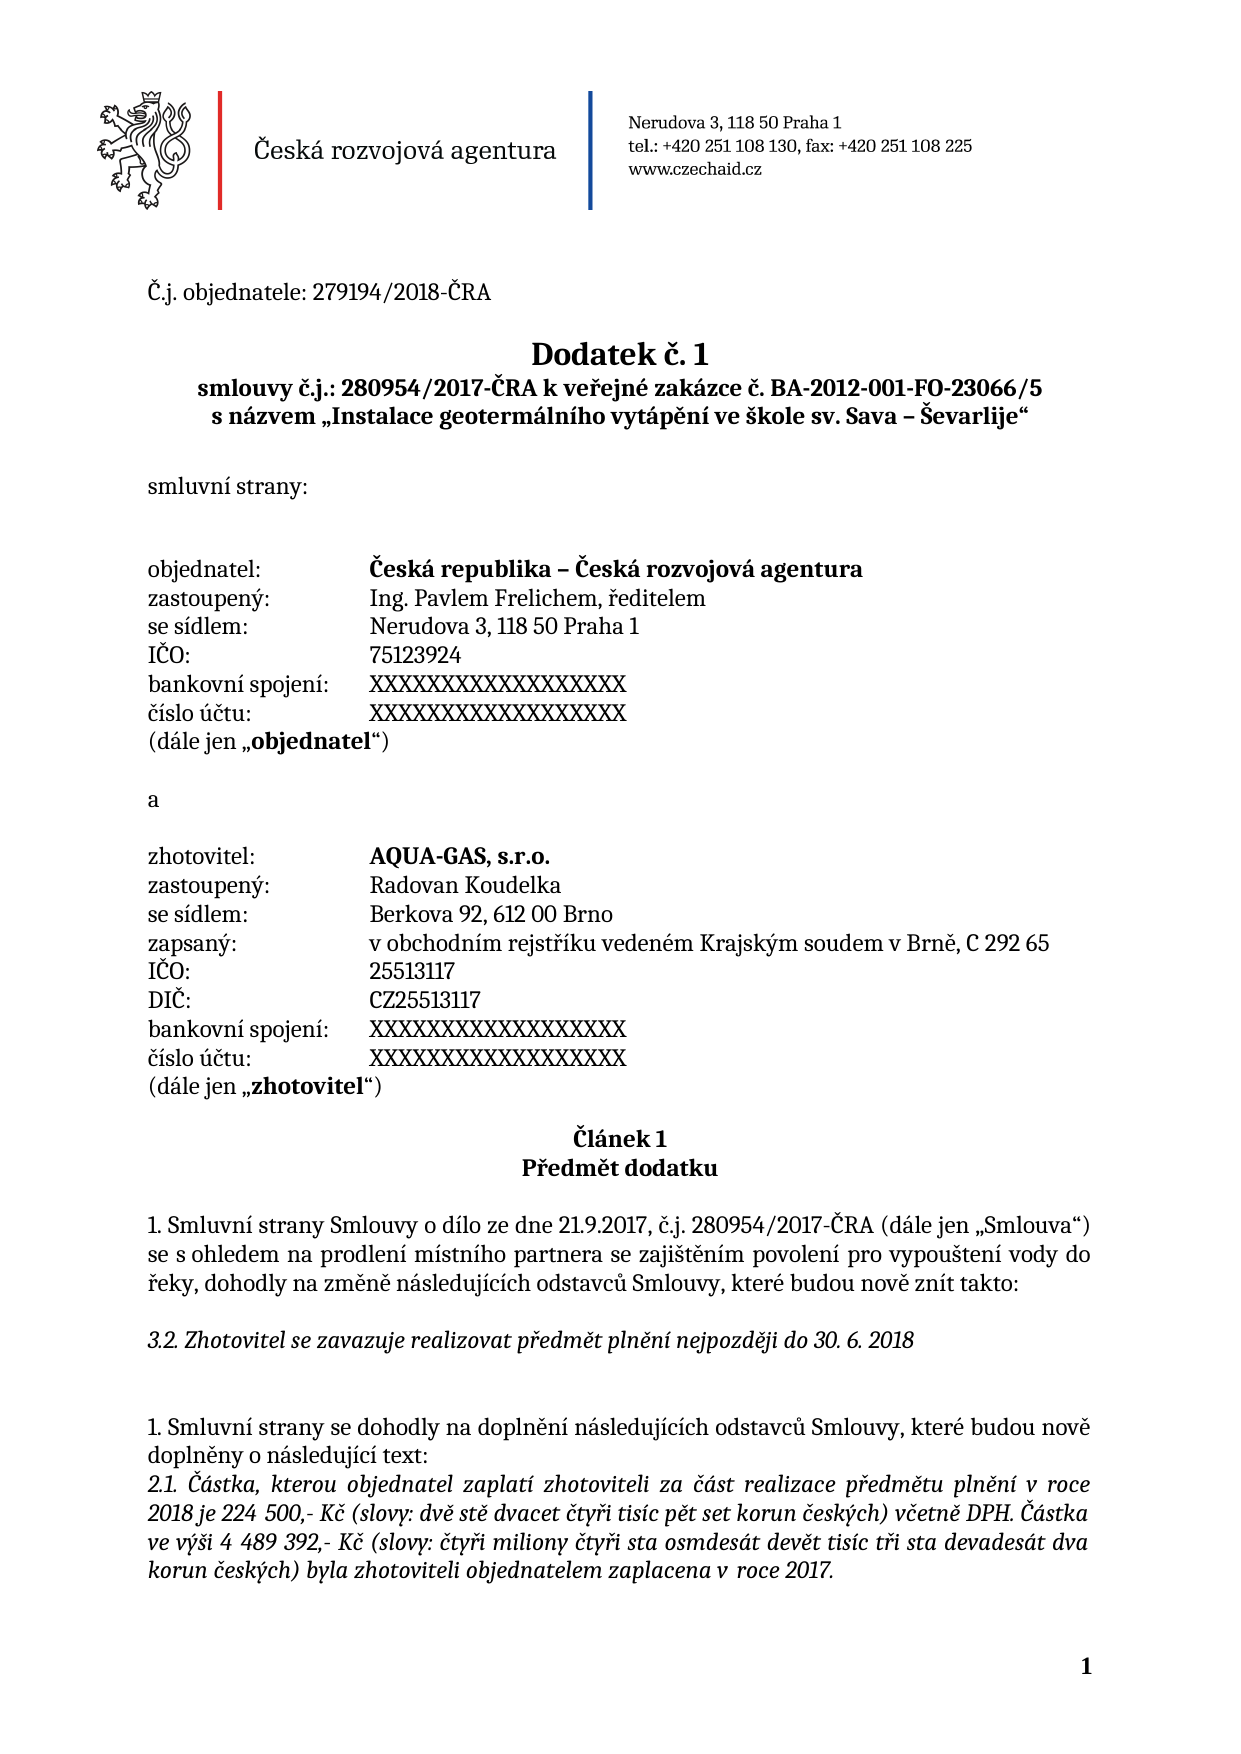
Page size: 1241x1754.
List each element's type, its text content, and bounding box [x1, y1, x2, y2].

picture [1, 1, 1241, 232]
text zastoupený: Radovan Koudelka [148, 871, 1092, 900]
text 2.1. Částka, kterou objednatel zaplatí zhotoviteli za část realizace předmětu plnění v roce 2018 je 224 500,- Kč (slovy: dvě stě dvacet čtyři tisíc pět set korun českých) včetně DPH. Částka ve výši 4 489 392,- Kč (slovy: čtyři miliony čtyři sta osmdesát devět tisíc tři sta devadesát dva korun českých) byla zhotoviteli objednatelem zaplacena v roce 2017. [148, 1470, 1092, 1585]
text DIČ: CZ25513117 [148, 986, 1092, 1015]
text zhotovitel: AQUA-GAS, s.r.o. [148, 842, 1092, 871]
text Dodatek č. 1 [148, 335, 1092, 373]
text bankovní spojení: XXXXXXXXXXXXXXXXXX [148, 1015, 1092, 1043]
text IČO: 25513117 [148, 957, 1092, 986]
text smlouvy č.j.: 280954/2017-ČRA k veřejné zakázce č. BA-2012-001-FO-23066/5 s názvem „Instalace geotermálního vytápění ve škole sv. Sava – Ševarlije“ [148, 373, 1092, 431]
text bankovní spojení: XXXXXXXXXXXXXXXXXX [148, 670, 1092, 698]
text zapsaný: v obchodním rejstříku vedeném Krajským soudem v Brně, C 292 65 [148, 928, 1092, 957]
text a [148, 785, 1092, 813]
text smluvní strany: [148, 472, 1092, 501]
text zastoupený: Ing. Pavlem Frelichem, ředitelem [148, 583, 1092, 612]
text 3.2. Zhotovitel se zavazuje realizovat předmět plnění nejpozději do 30. 6. 2018 [148, 1326, 1092, 1355]
text (dále jen „objednatel“) [148, 727, 1092, 785]
text číslo účtu: XXXXXXXXXXXXXXXXXX [148, 698, 1092, 727]
text 1. Smluvní strany se dohodly na doplnění následujících odstavců Smlouvy, které budou nově doplněny o následující text: [148, 1412, 1092, 1470]
subtitle Článek 1 [148, 1125, 1092, 1154]
text IČO: 75123924 [148, 641, 1092, 670]
text (dále jen „zhotovitel“) [148, 1072, 1092, 1101]
text se sídlem: Berkova 92, 612 00 Brno [148, 900, 1092, 928]
subtitle Předmět dodatku [148, 1154, 1092, 1182]
subtitle objednatel: Česká republika – Česká rozvojová agentura [148, 555, 1092, 583]
text 1. Smluvní strany Smlouvy o dílo ze dne 21.9.2017, č.j. 280954/2017-ČRA (dále jen „Smlouva“) se s ohledem na prodlení místního partnera se zajištěním povolení pro vypouštení vody do řeky, dohodly na změně následujících odstavců Smlouvy, které budou nově znít takto: [148, 1211, 1092, 1297]
text se sídlem: Nerudova 3, 118 50 Praha 1 [148, 612, 1092, 641]
text číslo účtu: XXXXXXXXXXXXXXXXXX [148, 1043, 1092, 1072]
text Č.j. objednatele: 279194/2018-ČRA [148, 278, 1092, 306]
